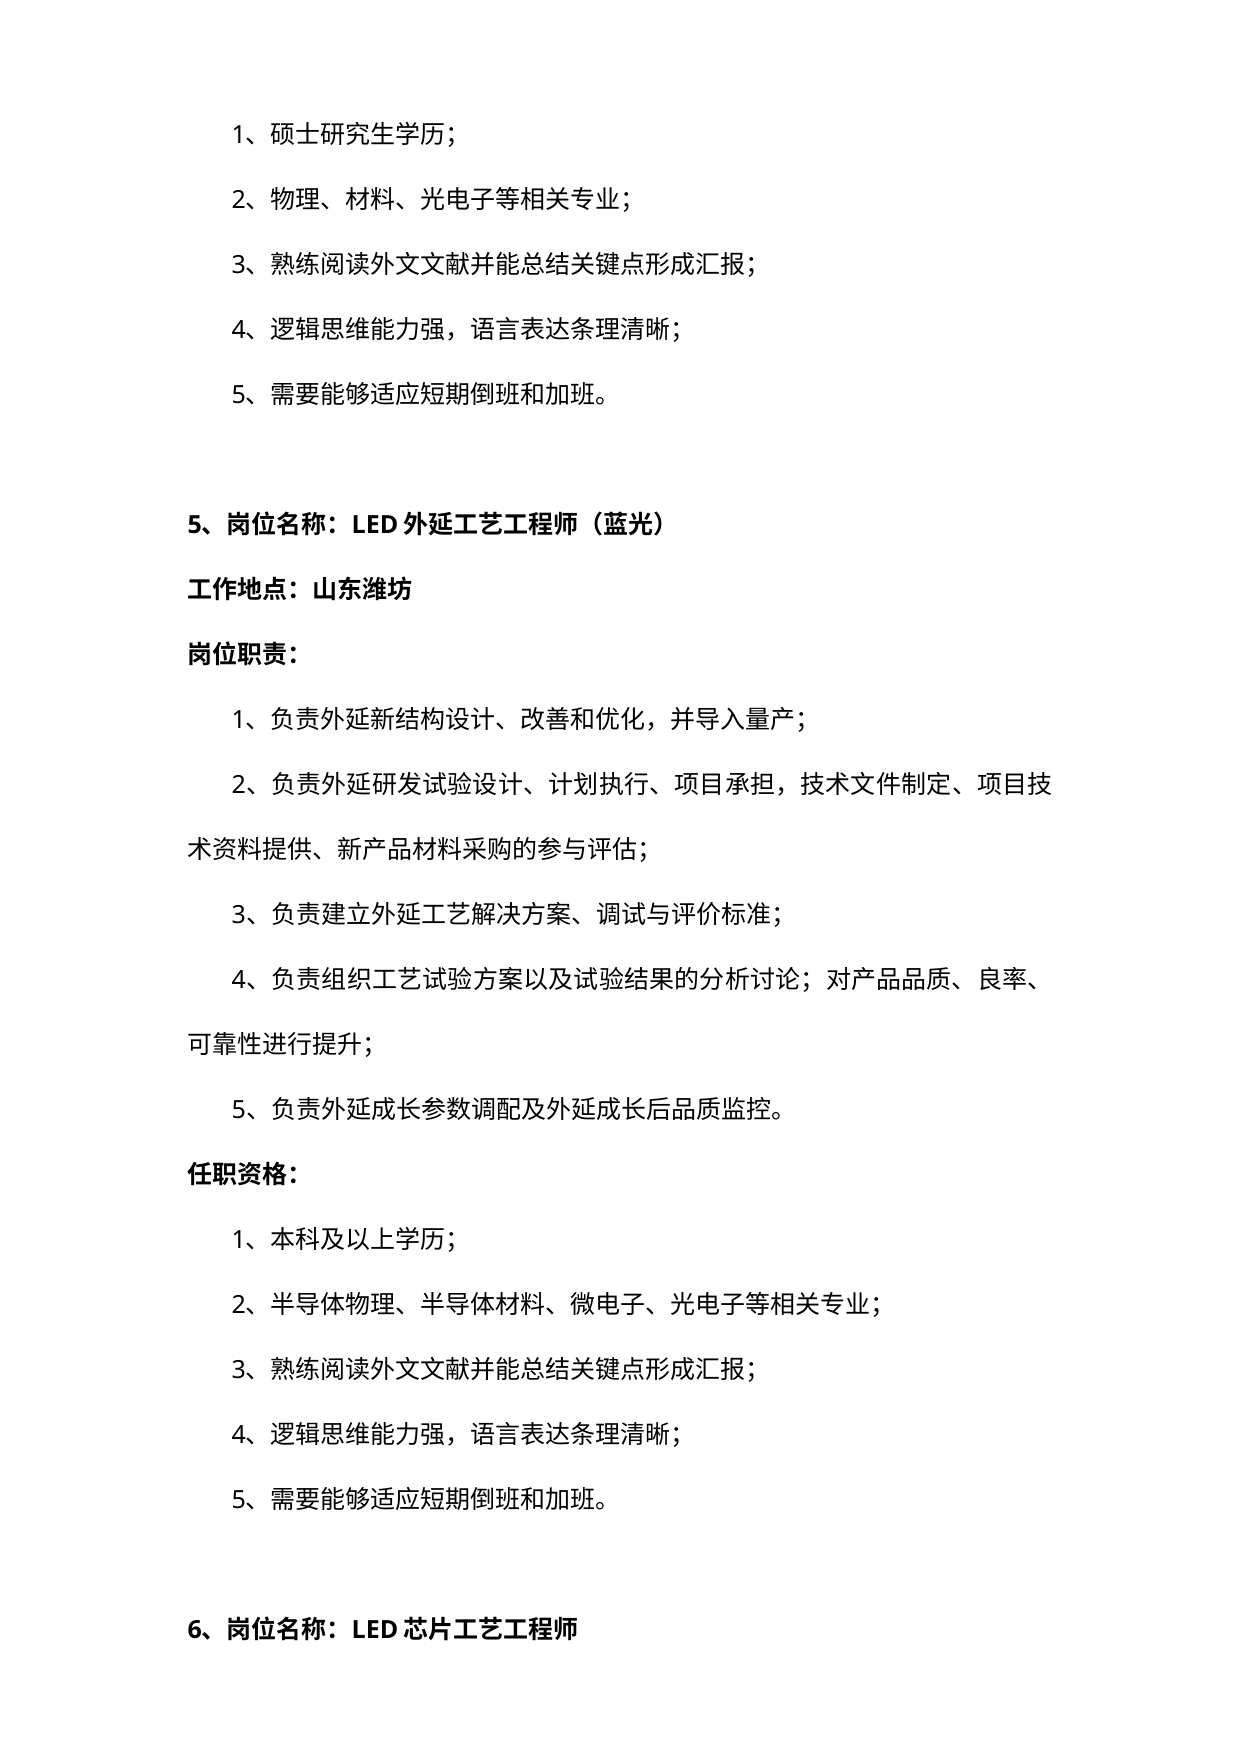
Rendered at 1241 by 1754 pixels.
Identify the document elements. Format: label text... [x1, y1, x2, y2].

text 岗位职责： [187, 620, 1053, 685]
text 5、负责外延成长参数调配及外延成长后品质监控。 [187, 1075, 1053, 1140]
text 3、熟练阅读外文文献并能总结关键点形成汇报； [231, 230, 1053, 295]
text 5、需要能够适应短期倒班和加班。 [231, 1465, 1053, 1530]
text 3、熟练阅读外文文献并能总结关键点形成汇报； [231, 1335, 1053, 1400]
text 1、硕士研究生学历； [231, 100, 1053, 165]
text 4、逻辑思维能力强，语言表达条理清晰； [231, 295, 1053, 360]
text 4、负责组织工艺试验方案以及试验结果的分析讨论；对产品品质、良率、可靠性进行提升； [187, 945, 1053, 1075]
text 任职资格： [187, 1140, 1053, 1205]
text 1、负责外延新结构设计、改善和优化，并导入量产； [231, 685, 1053, 750]
text 2、半导体物理、半导体材料、微电子、光电子等相关专业； [231, 1270, 1053, 1335]
text 2、物理、材料、光电子等相关专业； [231, 165, 1053, 230]
text 3、负责建立外延工艺解决方案、调试与评价标准； [187, 880, 1053, 945]
text 5、岗位名称：LED外延工艺工程师（蓝光） [187, 490, 1053, 555]
text 4、逻辑思维能力强，语言表达条理清晰； [231, 1400, 1053, 1465]
text 6、岗位名称：LED芯片工艺工程师 [187, 1595, 1053, 1660]
text 5、需要能够适应短期倒班和加班。 [231, 360, 1053, 425]
text 1、本科及以上学历； [231, 1205, 1053, 1270]
text 工作地点：山东潍坊 [187, 555, 1053, 620]
text 2、负责外延研发试验设计、计划执行、项目承担，技术文件制定、项目技术资料提供、新产品材料采购的参与评估； [187, 750, 1053, 880]
